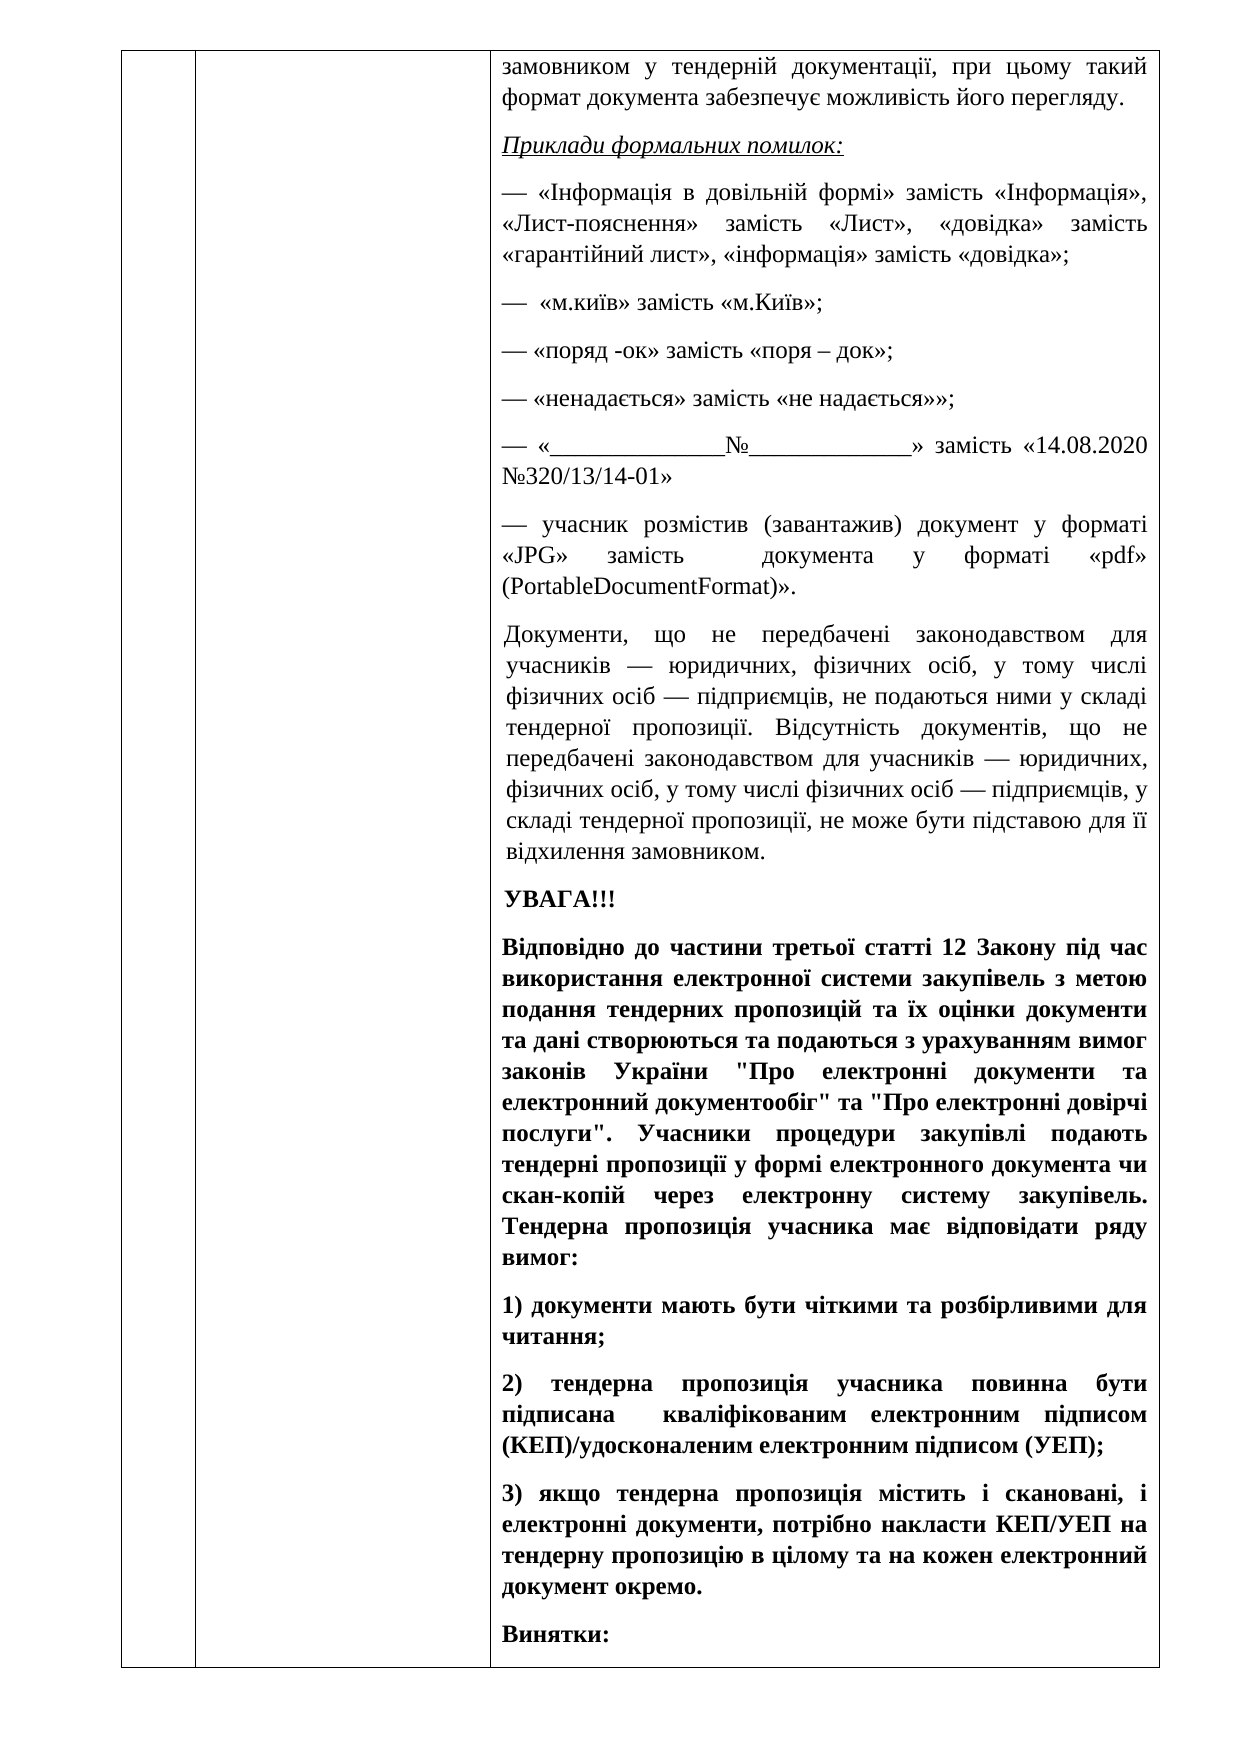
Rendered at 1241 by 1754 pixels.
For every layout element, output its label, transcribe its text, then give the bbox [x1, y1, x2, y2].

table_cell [196, 51, 490, 1667]
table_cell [491, 51, 1159, 1667]
table_cell 1 [122, 51, 195, 1667]
